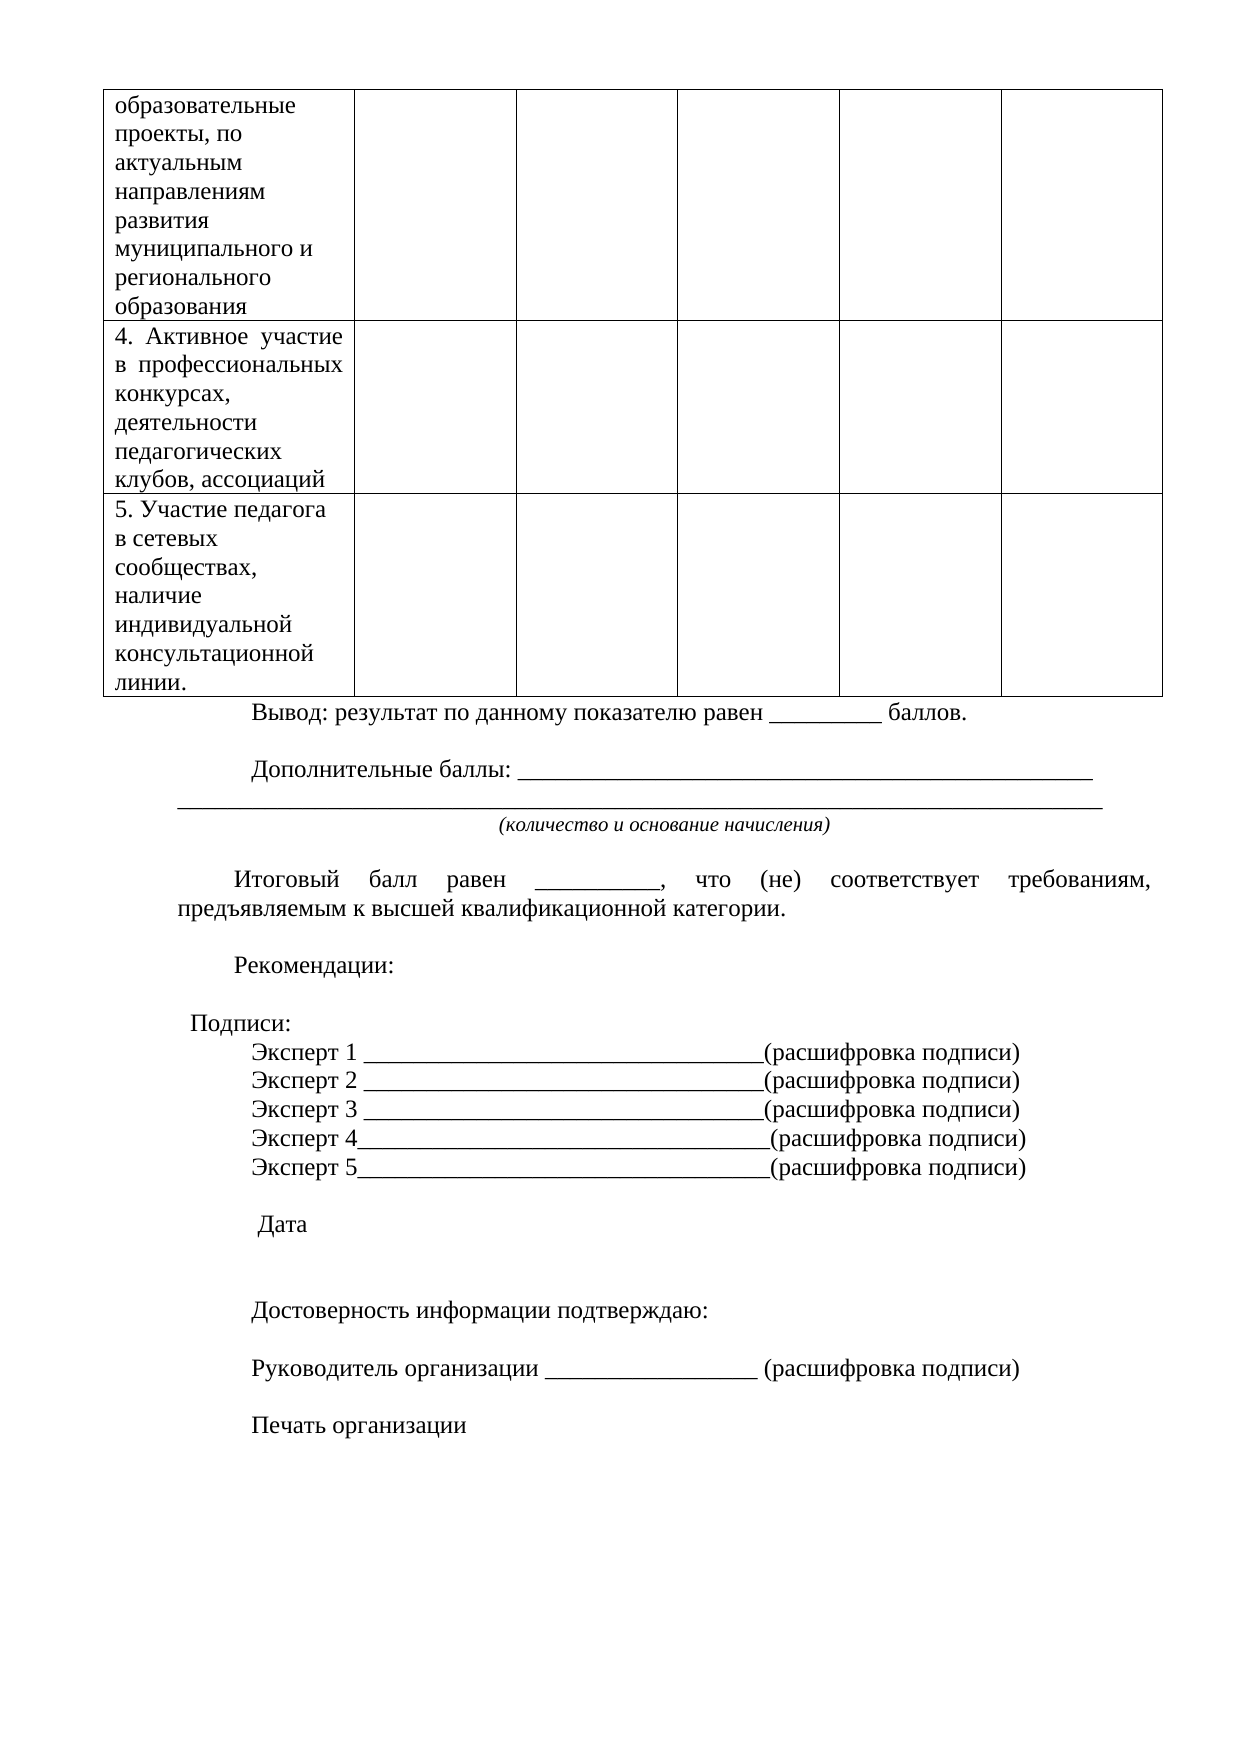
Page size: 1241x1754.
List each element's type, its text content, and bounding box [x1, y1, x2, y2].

text Эксперт 3 ________________________________(расшифровка подписи) [177, 1094, 1152, 1123]
table_cell [517, 494, 677, 696]
table_cell 4. Активное участие в профессиональных конкурсах, деятельности педагогических клубов, ассоциаций [104, 321, 354, 493]
table_cell [678, 494, 839, 696]
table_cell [104, 90, 354, 320]
table_cell [840, 90, 1001, 320]
table_cell [355, 90, 516, 320]
text Вывод: результат по данному показателю равен _________ баллов. [177, 697, 1152, 725]
text Эксперт 2 ________________________________(расшифровка подписи) [177, 1066, 1152, 1094]
table_cell [678, 90, 839, 320]
table_cell [1002, 90, 1162, 320]
table_cell [517, 90, 677, 320]
text Эксперт 5_________________________________(расшифровка подписи) [177, 1152, 1152, 1181]
table_cell [678, 321, 839, 493]
text Печать организации [177, 1411, 1152, 1439]
table_cell [1002, 494, 1162, 696]
text Эксперт 4_________________________________(расшифровка подписи) [177, 1123, 1152, 1152]
text Дополнительные баллы: ______________________________________________ [177, 754, 1152, 783]
table_cell 5. Участие педагога в сетевых сообществах, наличие индивидуальной консультационной линии. [104, 494, 354, 696]
table_cell [840, 494, 1001, 696]
table_cell [517, 321, 677, 493]
text Эксперт 1 ________________________________(расшифровка подписи) [177, 1037, 1152, 1066]
text Рекомендации: [177, 951, 1152, 979]
text __________________________________________________________________________ [177, 783, 1152, 812]
text Руководитель организации _________________ (расшифровка подписи) [177, 1353, 1152, 1382]
text (количество и основание начисления) [177, 812, 1152, 836]
text Дата [177, 1209, 1152, 1238]
table_cell [355, 494, 516, 696]
text Итоговый балл равен __________, что (не) соответствует требованиям, предъявляемым к высшей квалификационной категории. [177, 864, 1152, 922]
table_cell [1002, 321, 1162, 493]
table_cell [355, 321, 516, 493]
text Подписи: [177, 1008, 1152, 1037]
text Достоверность информации подтверждаю: [177, 1296, 1152, 1324]
table_cell [840, 321, 1001, 493]
